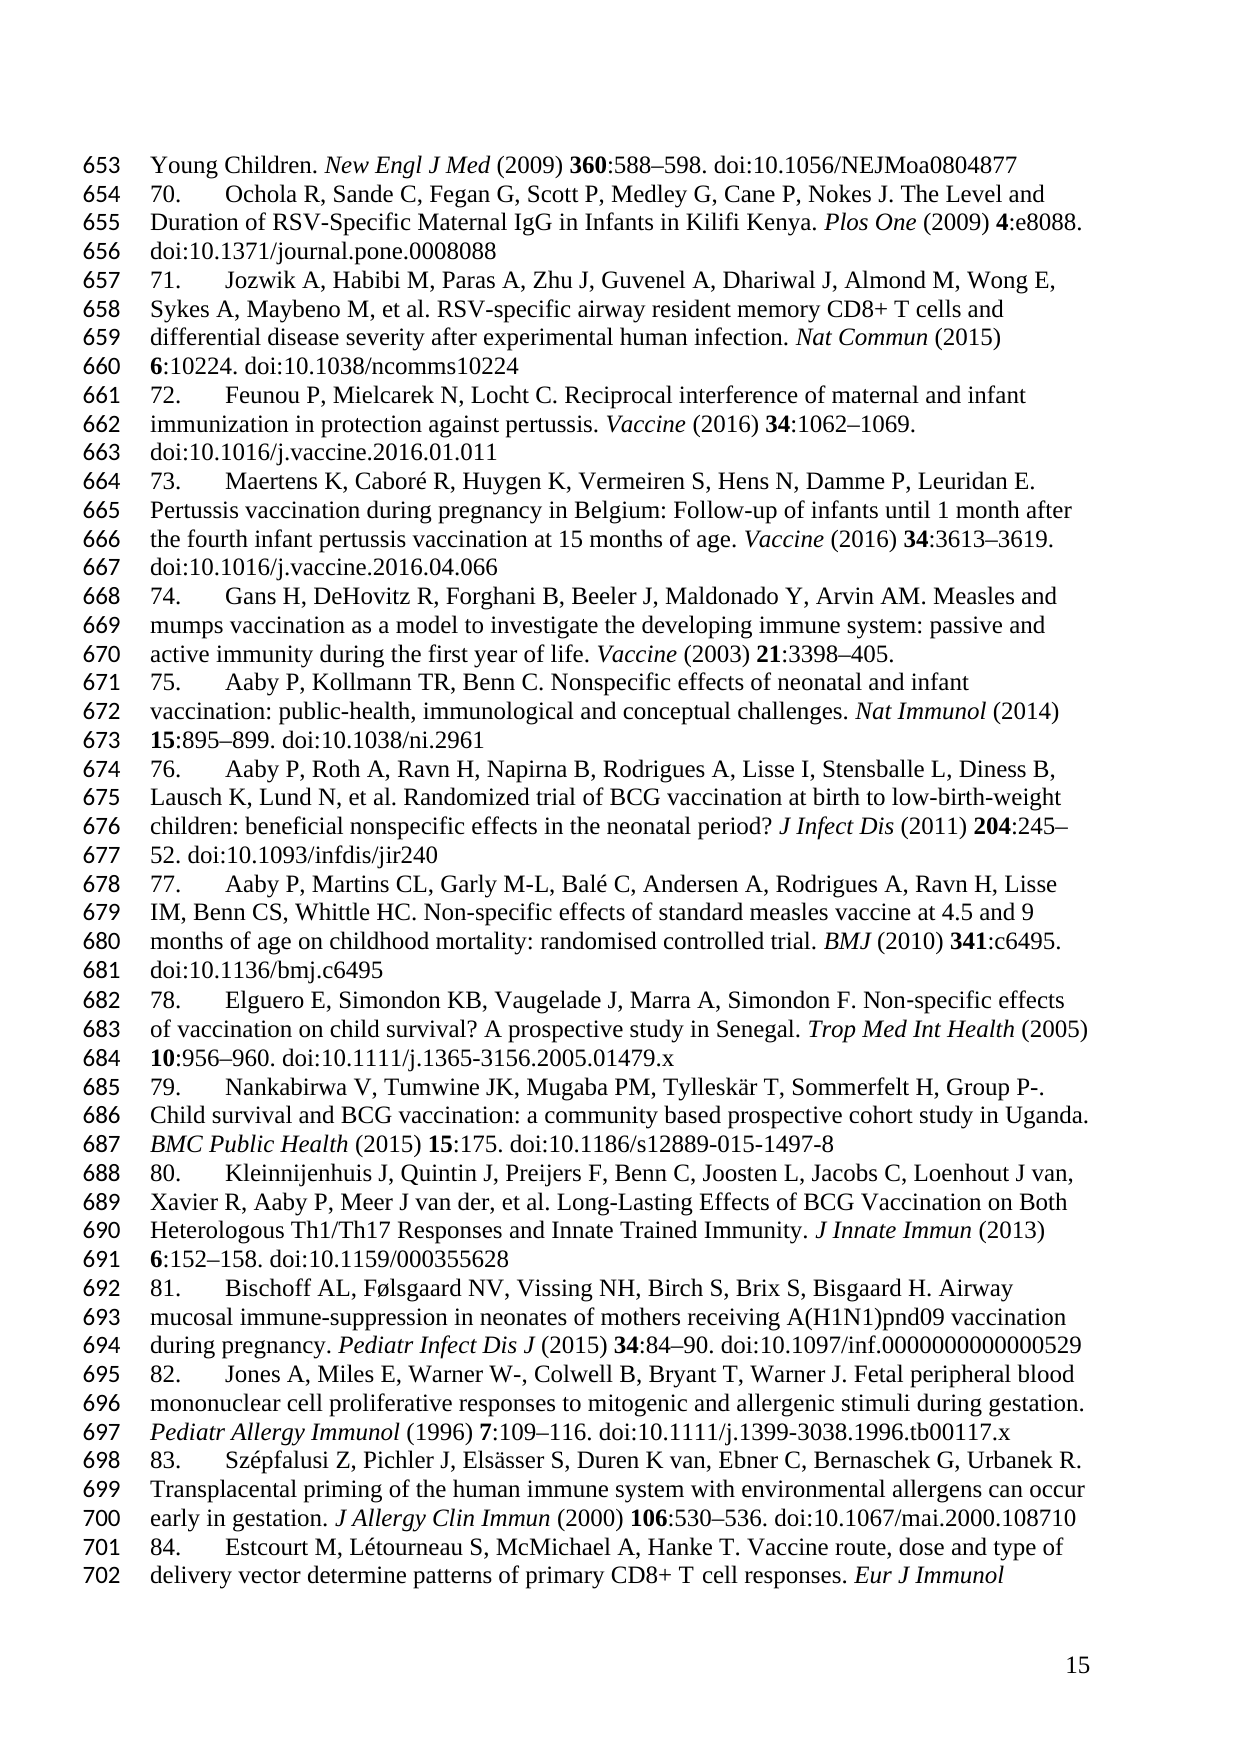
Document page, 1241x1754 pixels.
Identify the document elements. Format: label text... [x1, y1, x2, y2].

text 81. Bischoff AL, Følsgaard NV, Vissing NH, Birch S, Brix S, Bisgaard H. Airway mucosal immune-suppression in neonates of mothers receiving A(H1N1)pnd09 vaccination during pregnancy. Pediatr Infect Dis J (2015) 34:84–90. doi:10.1097/inf.0000000000000529 [150, 1273, 1090, 1359]
text 74. Gans H, DeHovitz R, Forghani B, Beeler J, Maldonado Y, Arvin AM. Measles and mumps vaccination as a model to investigate the developing immune system: passive and active immunity during the first year of life. Vaccine (2003) 21:3398–405. [150, 581, 1090, 667]
text 80. Kleinnijenhuis J, Quintin J, Preijers F, Benn C, Joosten L, Jacobs C, Loenhout J van, Xavier R, Aaby P, Meer J van der, et al. Long-Lasting Effects of BCG Vaccination on Both Heterologous Th1/Th17 Responses and Innate Trained Immunity. J Innate Immun (2013) 6:152–158. doi:10.1159/000355628 [150, 1158, 1090, 1273]
text 73. Maertens K, Caboré R, Huygen K, Vermeiren S, Hens N, Damme P, Leuridan E. Pertussis vaccination during pregnancy in Belgium: Follow-up of infants until 1 month after the fourth infant pertussis vaccination at 15 months of age. Vaccine (2016) 34:3613–3619. doi:10.1016/j.vaccine.2016.04.066 [150, 466, 1090, 581]
text 77. Aaby P, Martins CL, Garly M-L, Balé C, Andersen A, Rodrigues A, Ravn H, Lisse IM, Benn CS, Whittle HC. Non-specific effects of standard measles vaccine at 4.5 and 9 months of age on childhood mortality: randomised controlled trial. BMJ (2010) 341:c6495. doi:10.1136/bmj.c6495 [150, 869, 1090, 984]
text 70. Ochola R, Sande C, Fegan G, Scott P, Medley G, Cane P, Nokes J. The Level and Duration of RSV-Specific Maternal IgG in Infants in Kilifi Kenya. Plos One (2009) 4:e8088. doi:10.1371/journal.pone.0008088 [150, 179, 1090, 265]
text 76. Aaby P, Roth A, Ravn H, Napirna B, Rodrigues A, Lisse I, Stensballe L, Diness B, Lausch K, Lund N, et al. Randomized trial of BCG vaccination at birth to low-birth-weight children: beneficial nonspecific effects in the neonatal period? J Infect Dis (2011) 204:245–52. doi:10.1093/infdis/jir240 [150, 754, 1090, 869]
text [150, 1532, 1090, 1589]
text 83. Szépfalusi Z, Pichler J, Elsässer S, Duren K van, Ebner C, Bernaschek G, Urbanek R. Transplacental priming of the human immune system with environmental allergens can occur early in gestation. J Allergy Clin Immun (2000) 106:530–536. doi:10.1067/mai.2000.108710 [150, 1446, 1090, 1532]
text 78. Elguero E, Simondon KB, Vaugelade J, Marra A, Simondon F. Non‐specific effects of vaccination on child survival? A prospective study in Senegal. Trop Med Int Health (2005) 10:956–960. doi:10.1111/j.1365-3156.2005.01479.x [150, 984, 1090, 1072]
text 82. Jones A, Miles E, Warner W-, Colwell B, Bryant T, Warner J. Fetal peripheral blood mononuclear cell proliferative responses to mitogenic and allergenic stimuli during gestation. Pediatr Allergy Immunol (1996) 7:109–116. doi:10.1111/j.1399-3038.1996.tb00117.x [150, 1359, 1090, 1446]
text 72. Feunou P, Mielcarek N, Locht C. Reciprocal interference of maternal and infant immunization in protection against pertussis. Vaccine (2016) 34:1062–1069. doi:10.1016/j.vaccine.2016.01.011 [150, 380, 1090, 466]
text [150, 150, 1090, 179]
text 79. Nankabirwa V, Tumwine JK, Mugaba PM, Tylleskär T, Sommerfelt H, Group P-. Child survival and BCG vaccination: a community based prospective cohort study in Uganda. BMC Public Health (2015) 15:175. doi:10.1186/s12889-015-1497-8 [150, 1072, 1090, 1158]
text 71. Jozwik A, Habibi M, Paras A, Zhu J, Guvenel A, Dhariwal J, Almond M, Wong E, Sykes A, Maybeno M, et al. RSV-specific airway resident memory CD8+ T cells and differential disease severity after experimental human infection. Nat Commun (2015) 6:10224. doi:10.1038/ncomms10224 [150, 265, 1090, 380]
text 75. Aaby P, Kollmann TR, Benn C. Nonspecific effects of neonatal and infant vaccination: public-health, immunological and conceptual challenges. Nat Immunol (2014) 15:895–899. doi:10.1038/ni.2961 [150, 667, 1090, 754]
